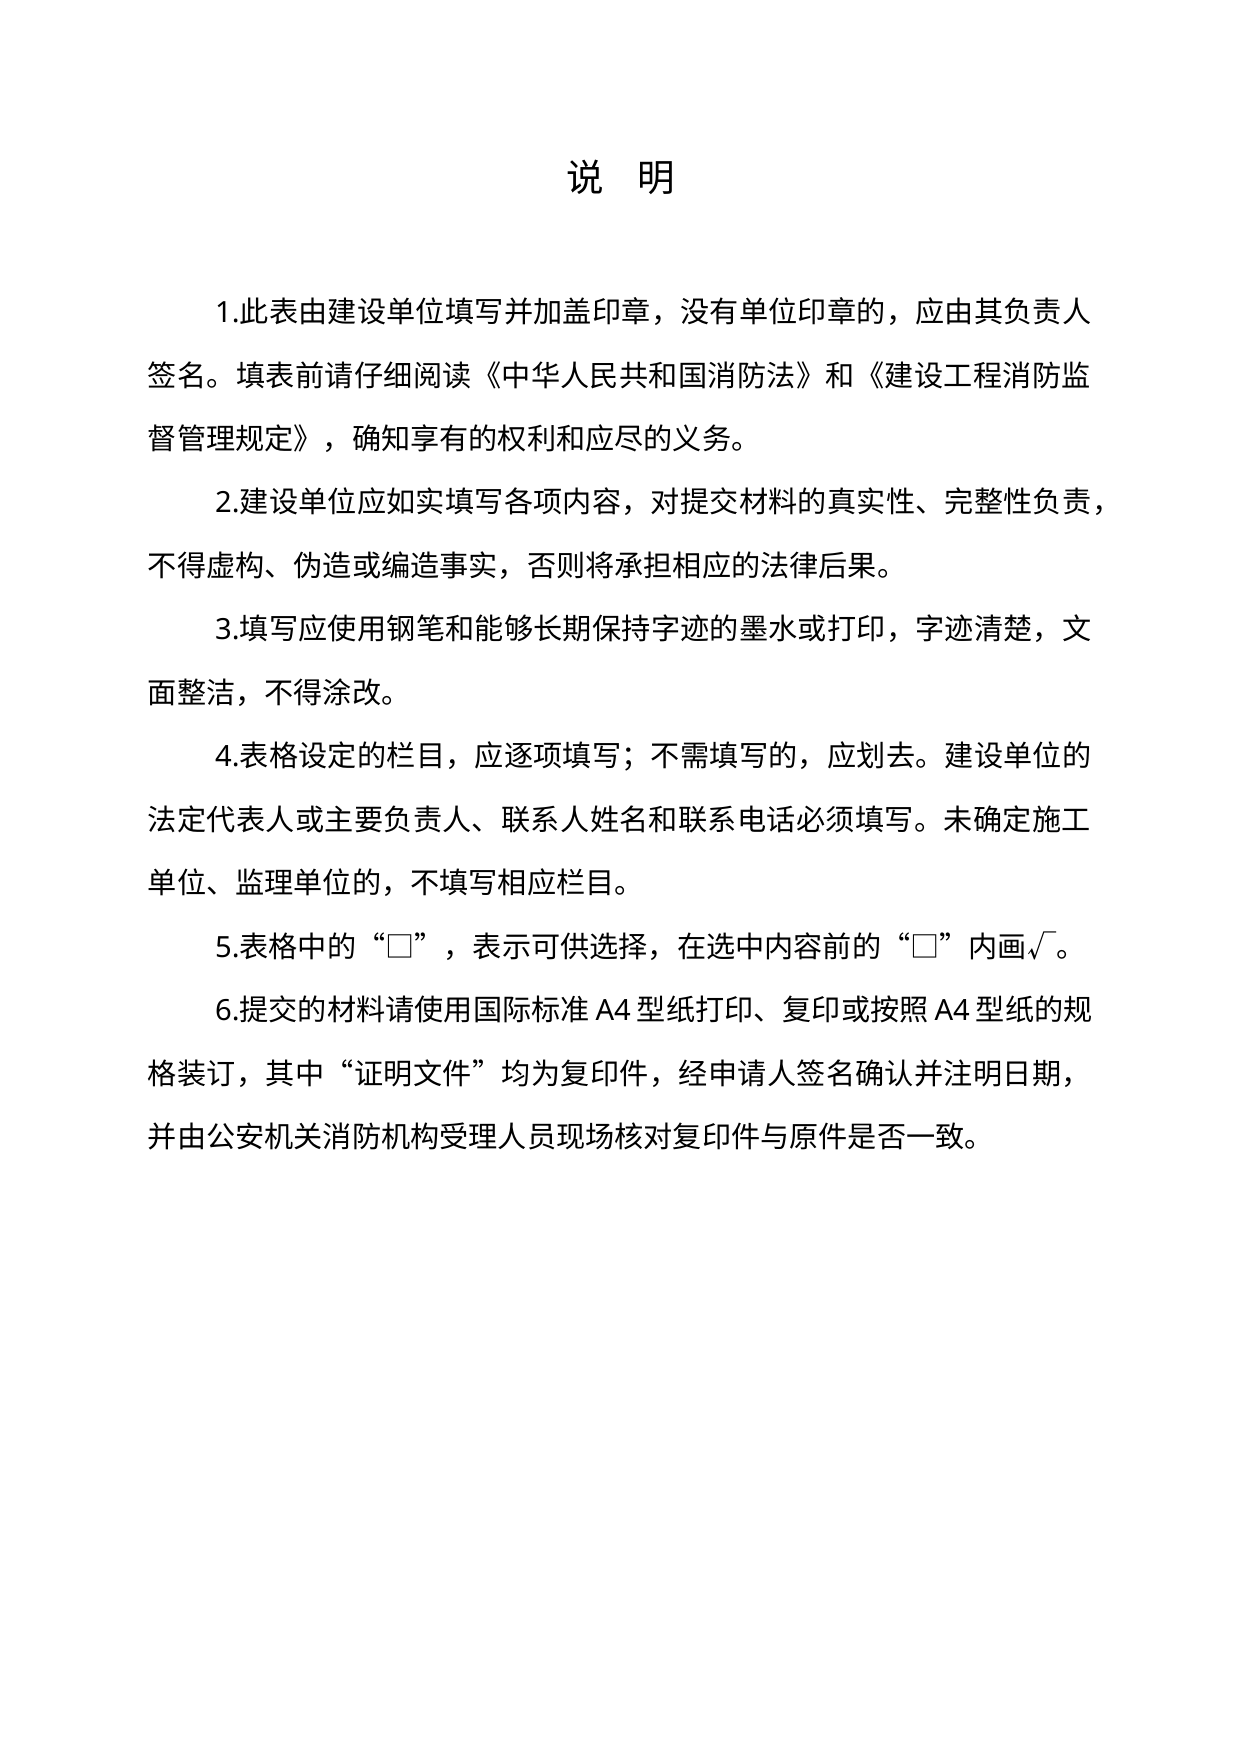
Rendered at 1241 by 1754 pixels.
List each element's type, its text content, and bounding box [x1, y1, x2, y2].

text 1.此表由建设单位填写并加盖印章，没有单位印章的，应由其负责人签名。填表前请仔细阅读《中华人民共和国消防法》和《建设工程消防监督管理规定》，确知享有的权利和应尽的义务。 [148, 288, 1092, 458]
text 3.填写应使用钢笔和能够长期保持字迹的墨水或打印，字迹清楚，文面整洁，不得涂改。 [148, 606, 1092, 712]
text 说 明 [148, 148, 1092, 202]
text 6.提交的材料请使用国际标准A4型纸打印、复印或按照A4型纸的规格装订，其中“证明文件”均为复印件，经申请人签名确认并注明日期，并由公安机关消防机构受理人员现场核对复印件与原件是否一致。 [148, 987, 1092, 1156]
text 4.表格设定的栏目，应逐项填写；不需填写的，应划去。建设单位的法定代表人或主要负责人、联系人姓名和联系电话必须填写。未确定施工单位、监理单位的，不填写相应栏目。 [148, 733, 1092, 902]
text 5.表格中的“□”，表示可供选择，在选中内容前的“□”内画√。 [148, 923, 1092, 966]
text 2.建设单位应如实填写各项内容，对提交材料的真实性、完整性负责，不得虚构、伪造或编造事实，否则将承担相应的法律后果。 [148, 479, 1092, 585]
